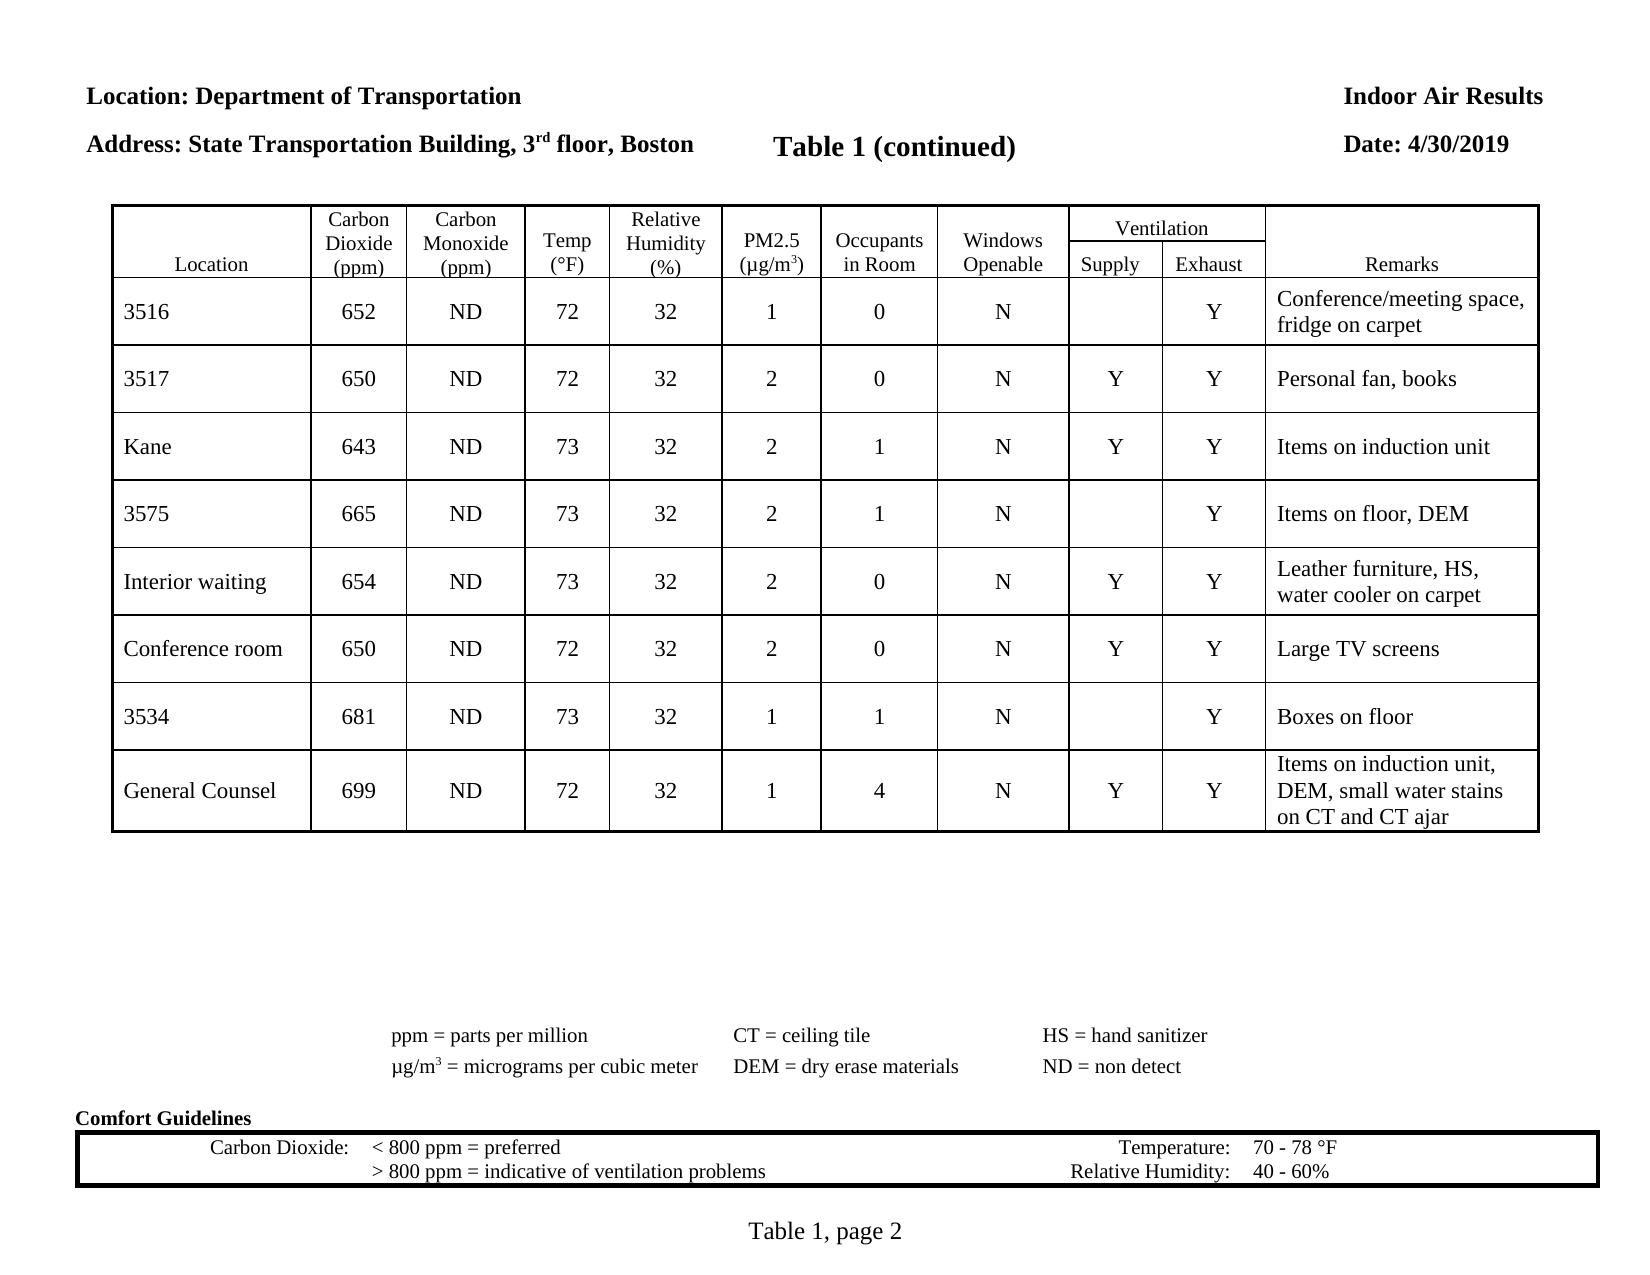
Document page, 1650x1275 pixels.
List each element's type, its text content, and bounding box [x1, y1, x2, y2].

table_cell 652 [312, 278, 406, 344]
table_cell [1070, 278, 1162, 344]
table_cell Items on induction unit, DEM, small water stains on CT and CT ajar [1266, 751, 1537, 829]
table_cell 73 [526, 481, 609, 546]
table_cell 1 [822, 413, 937, 479]
table_cell Y [1163, 481, 1265, 546]
table_header Temp (°F) [526, 207, 609, 276]
table_cell N [938, 751, 1068, 829]
table_cell Y [1163, 346, 1265, 411]
table_cell 2 [723, 548, 820, 614]
table_cell 32 [610, 481, 721, 546]
table_cell N [938, 278, 1068, 344]
table_cell Leather furniture, HS, water cooler on carpet [1266, 548, 1537, 614]
table_cell Personal fan, books [1266, 346, 1537, 411]
table_cell Items on induction unit [1266, 413, 1537, 479]
table_cell ND [407, 548, 524, 614]
table_cell 72 [526, 278, 609, 344]
table_cell 4 [822, 751, 937, 829]
table_cell 1 [822, 481, 937, 546]
table_cell Exhaust [1163, 242, 1265, 276]
table_cell 72 [526, 616, 609, 681]
table_cell 0 [822, 548, 937, 614]
table_cell 3516 [114, 278, 310, 344]
table_cell Y [1163, 413, 1265, 479]
table_cell 32 [610, 616, 721, 681]
table_cell 699 [312, 751, 406, 829]
table_cell 0 [822, 346, 937, 411]
table_cell ND [407, 751, 524, 829]
table_header Occupants in Room [822, 207, 937, 276]
table_header Carbon Monoxide (ppm) [407, 207, 524, 276]
table_cell Supply [1070, 242, 1162, 276]
table_cell 73 [526, 548, 609, 614]
table_cell 654 [312, 548, 406, 614]
table_cell Large TV screens [1266, 616, 1537, 681]
table_cell 0 [822, 278, 937, 344]
table_cell Kane [114, 413, 310, 479]
table_cell 32 [610, 683, 721, 749]
table_cell 2 [723, 481, 820, 546]
table_header Ventilation [1070, 207, 1265, 240]
table_cell 32 [610, 278, 721, 344]
table_cell Items on floor, DEM [1266, 481, 1537, 546]
table_cell 2 [723, 616, 820, 681]
table_cell ND [407, 481, 524, 546]
table_cell [1070, 481, 1162, 546]
table_cell N [938, 346, 1068, 411]
table_cell ND [407, 278, 524, 344]
table_header Windows Openable [938, 207, 1068, 276]
table_cell Y [1163, 683, 1265, 749]
table_cell 3575 [114, 481, 310, 546]
table_cell Y [1163, 751, 1265, 829]
table_cell 73 [526, 683, 609, 749]
table_cell Y [1070, 346, 1162, 411]
table_header Location [114, 207, 310, 276]
table_cell ND [407, 683, 524, 749]
table_cell 32 [610, 413, 721, 479]
table_cell Y [1163, 278, 1265, 344]
table_cell 32 [610, 548, 721, 614]
table_cell 0 [822, 616, 937, 681]
table_cell 1 [822, 683, 937, 749]
table_cell 665 [312, 481, 406, 546]
table_cell Boxes on floor [1266, 683, 1537, 749]
table_cell N [938, 683, 1068, 749]
table_cell Y [1070, 413, 1162, 479]
table_cell 1 [723, 278, 820, 344]
table_cell ND [407, 616, 524, 681]
table_cell N [938, 413, 1068, 479]
table_cell 643 [312, 413, 406, 479]
table_cell Y [1070, 616, 1162, 681]
table_cell Y [1070, 751, 1162, 829]
table_cell Y [1070, 548, 1162, 614]
table_cell Conference/meeting space, fridge on carpet [1266, 278, 1537, 344]
table_cell 650 [312, 346, 406, 411]
table_header Carbon Dioxide (ppm) [312, 207, 406, 276]
table_header PM2.5 (µg/m3) [723, 207, 820, 276]
table_cell 3534 [114, 683, 310, 749]
table_cell Conference room [114, 616, 310, 681]
table_cell 1 [723, 683, 820, 749]
table_cell 2 [723, 413, 820, 479]
table_cell 72 [526, 751, 609, 829]
table_cell Interior waiting [114, 548, 310, 614]
table_cell 73 [526, 413, 609, 479]
table_cell 2 [723, 346, 820, 411]
table_cell ND [407, 413, 524, 479]
table_header Remarks [1266, 207, 1537, 276]
table_cell 72 [526, 346, 609, 411]
table_cell 650 [312, 616, 406, 681]
table_cell General Counsel [114, 751, 310, 829]
table_cell 32 [610, 751, 721, 829]
table_cell 1 [723, 751, 820, 829]
table_cell Y [1163, 548, 1265, 614]
table_cell [1070, 683, 1162, 749]
table_cell 32 [610, 346, 721, 411]
table_cell N [938, 616, 1068, 681]
table_cell ND [407, 346, 524, 411]
table_cell N [938, 481, 1068, 546]
table_cell N [938, 548, 1068, 614]
table_header Relative Humidity (%) [610, 207, 721, 276]
table_cell 3517 [114, 346, 310, 411]
table_cell Y [1163, 616, 1265, 681]
table_cell 681 [312, 683, 406, 749]
